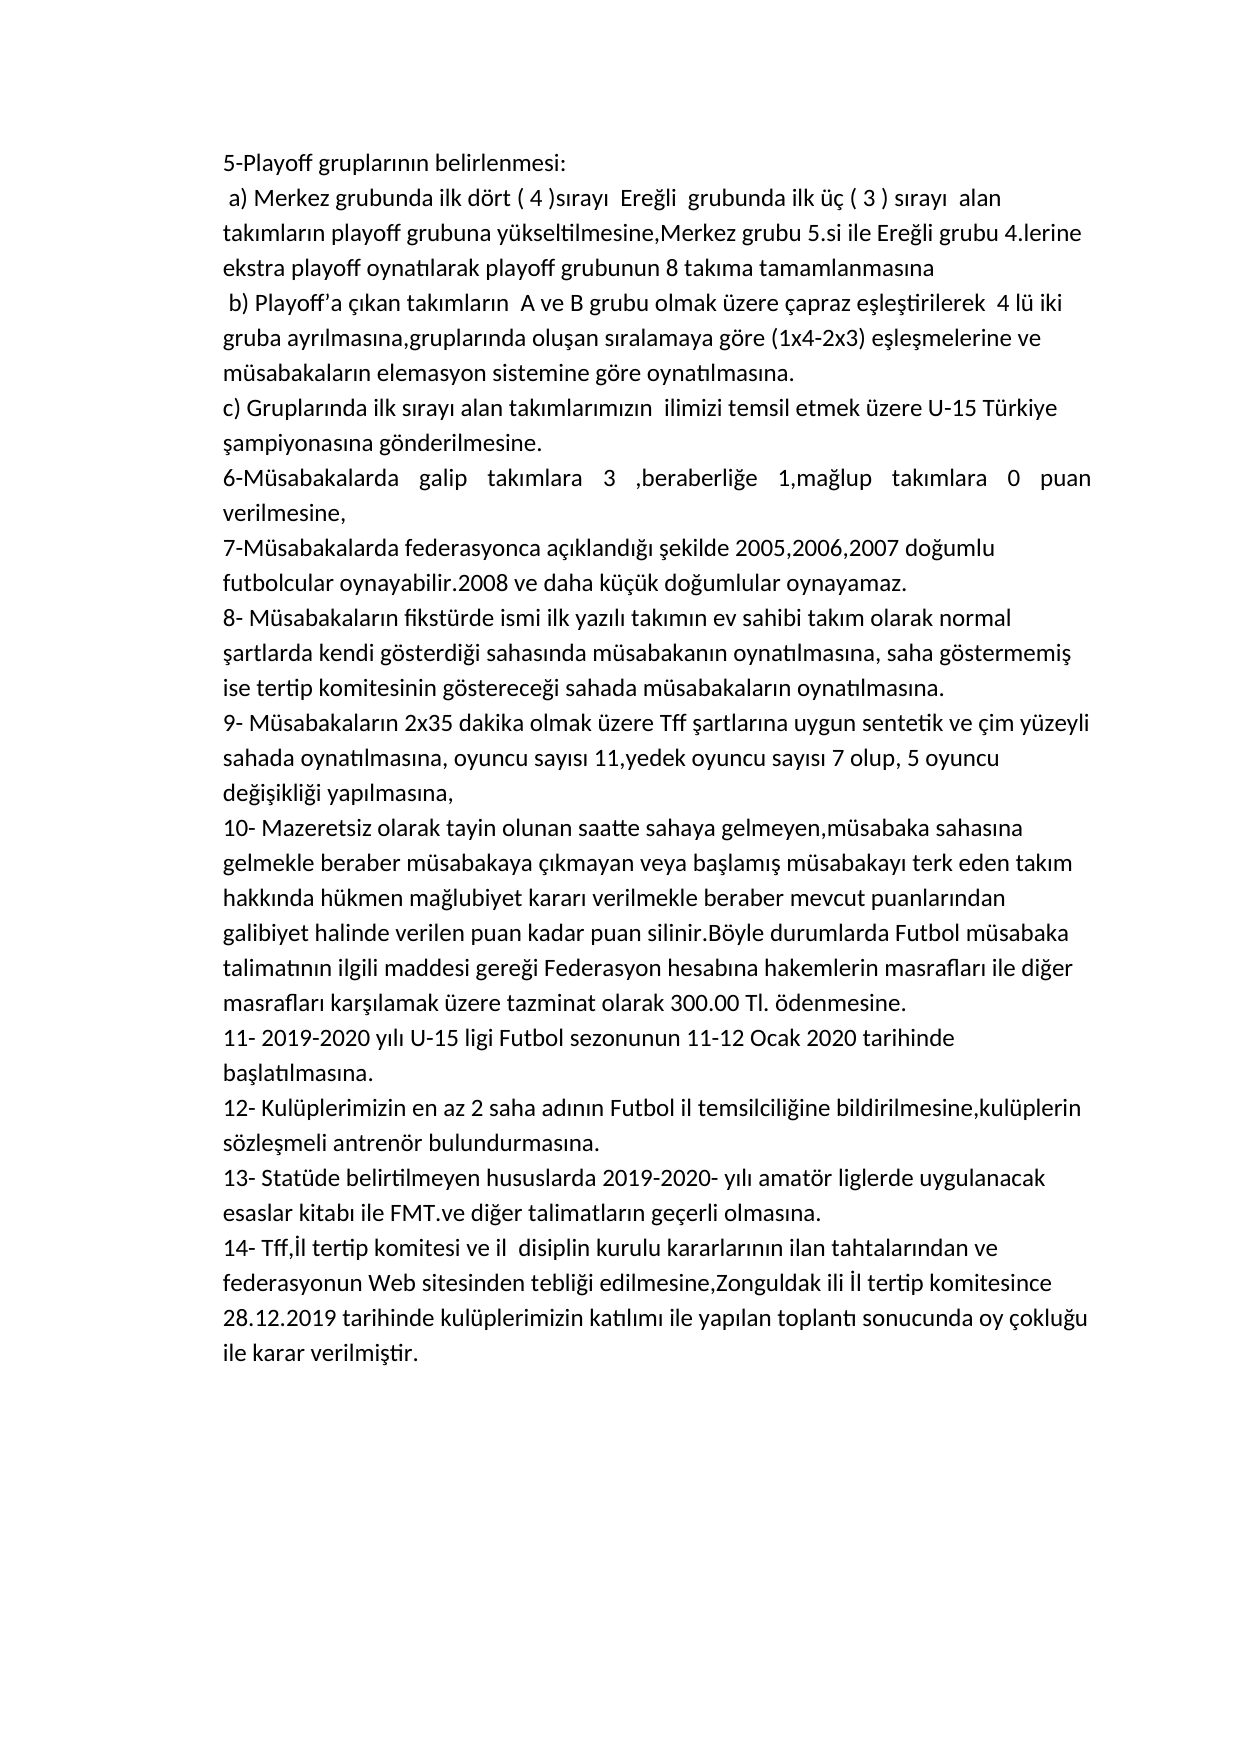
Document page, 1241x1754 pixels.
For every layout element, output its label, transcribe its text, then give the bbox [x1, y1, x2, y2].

list a) Merkez grubunda ilk dört ( 4 )sırayı Ereğli grubunda ilk üç ( 3 ) sırayı alan takımların playoff grubuna yükseltilmesine,Merkez grubu 5.si ile Ereğli grubu 4.lerine ekstra playoff oynatılarak playoff grubunun 8 takıma tamamlanmasına [223, 183, 1093, 283]
list 8- Müsabakaların fikstürde ismi ilk yazılı takımın ev sahibi takım olarak normal şartlarda kendi gösterdiği sahasında müsabakanın oynatılmasına, saha göstermemiş ise tertip komitesinin göstereceği sahada müsabakaların oynatılmasına. [223, 603, 1093, 703]
list 13- Statüde belirtilmeyen hususlarda 2019-2020- yılı amatör liglerde uygulanacak esaslar kitabı ile FMT.ve diğer talimatların geçerli olmasına. [223, 1163, 1093, 1228]
list 10- Mazeretsiz olarak tayin olunan saatte sahaya gelmeyen,müsabaka sahasına gelmekle beraber müsabakaya çıkmayan veya başlamış müsabakayı terk eden takım hakkında hükmen mağlubiyet kararı verilmekle beraber mevcut puanlarından galibiyet halinde verilen puan kadar puan silinir.Böyle durumlarda Futbol müsabaka talimatının ilgili maddesi gereği Federasyon hesabına hakemlerin masrafları ile diğer masrafları karşılamak üzere tazminat olarak 300.00 Tl. ödenmesine. [223, 813, 1093, 1018]
list 12- Kulüplerimizin en az 2 saha adının Futbol il temsilciliğine bildirilmesine,kulüplerin sözleşmeli antrenör bulundurmasına. [223, 1093, 1093, 1158]
list b) Playoff’a çıkan takımların A ve B grubu olmak üzere çapraz eşleştirilerek 4 lü iki gruba ayrılmasına,gruplarında oluşan sıralamaya göre (1x4-2x3) eşleşmelerine ve müsabakaların elemasyon sistemine göre oynatılmasına. [223, 288, 1093, 388]
list 14- Tff,İl tertip komitesi ve il disiplin kurulu kararlarının ilan tahtalarından ve federasyonun Web sitesinden tebliği edilmesine,Zonguldak ili İl tertip komitesince 28.12.2019 tarihinde kulüplerimizin katılımı ile yapılan toplantı sonucunda oy çokluğu ile karar verilmiştir. [223, 1233, 1093, 1368]
list 9- Müsabakaların 2x35 dakika olmak üzere Tff şartlarına uygun sentetik ve çim yüzeyli sahada oynatılmasına, oyuncu sayısı 11,yedek oyuncu sayısı 7 olup, 5 oyuncu değişikliği yapılmasına, [223, 708, 1093, 808]
list c) Gruplarında ilk sırayı alan takımlarımızın ilimizi temsil etmek üzere U-15 Türkiye şampiyonasına gönderilmesine. [223, 393, 1093, 458]
list 7-Müsabakalarda federasyonca açıklandığı şekilde 2005,2006,2007 doğumlu futbolcular oynayabilir.2008 ve daha küçük doğumlular oynayamaz. [223, 533, 1093, 598]
list 11- 2019-2020 yılı U-15 ligi Futbol sezonunun 11-12 Ocak 2020 tarihinde başlatılmasına. [223, 1023, 1093, 1088]
list 6-Müsabakalarda galip takımlara 3 ,beraberliğe 1,mağlup takımlara 0 puan verilmesine, [223, 463, 1093, 528]
list 5-Playoff gruplarının belirlenmesi: [223, 148, 1093, 178]
